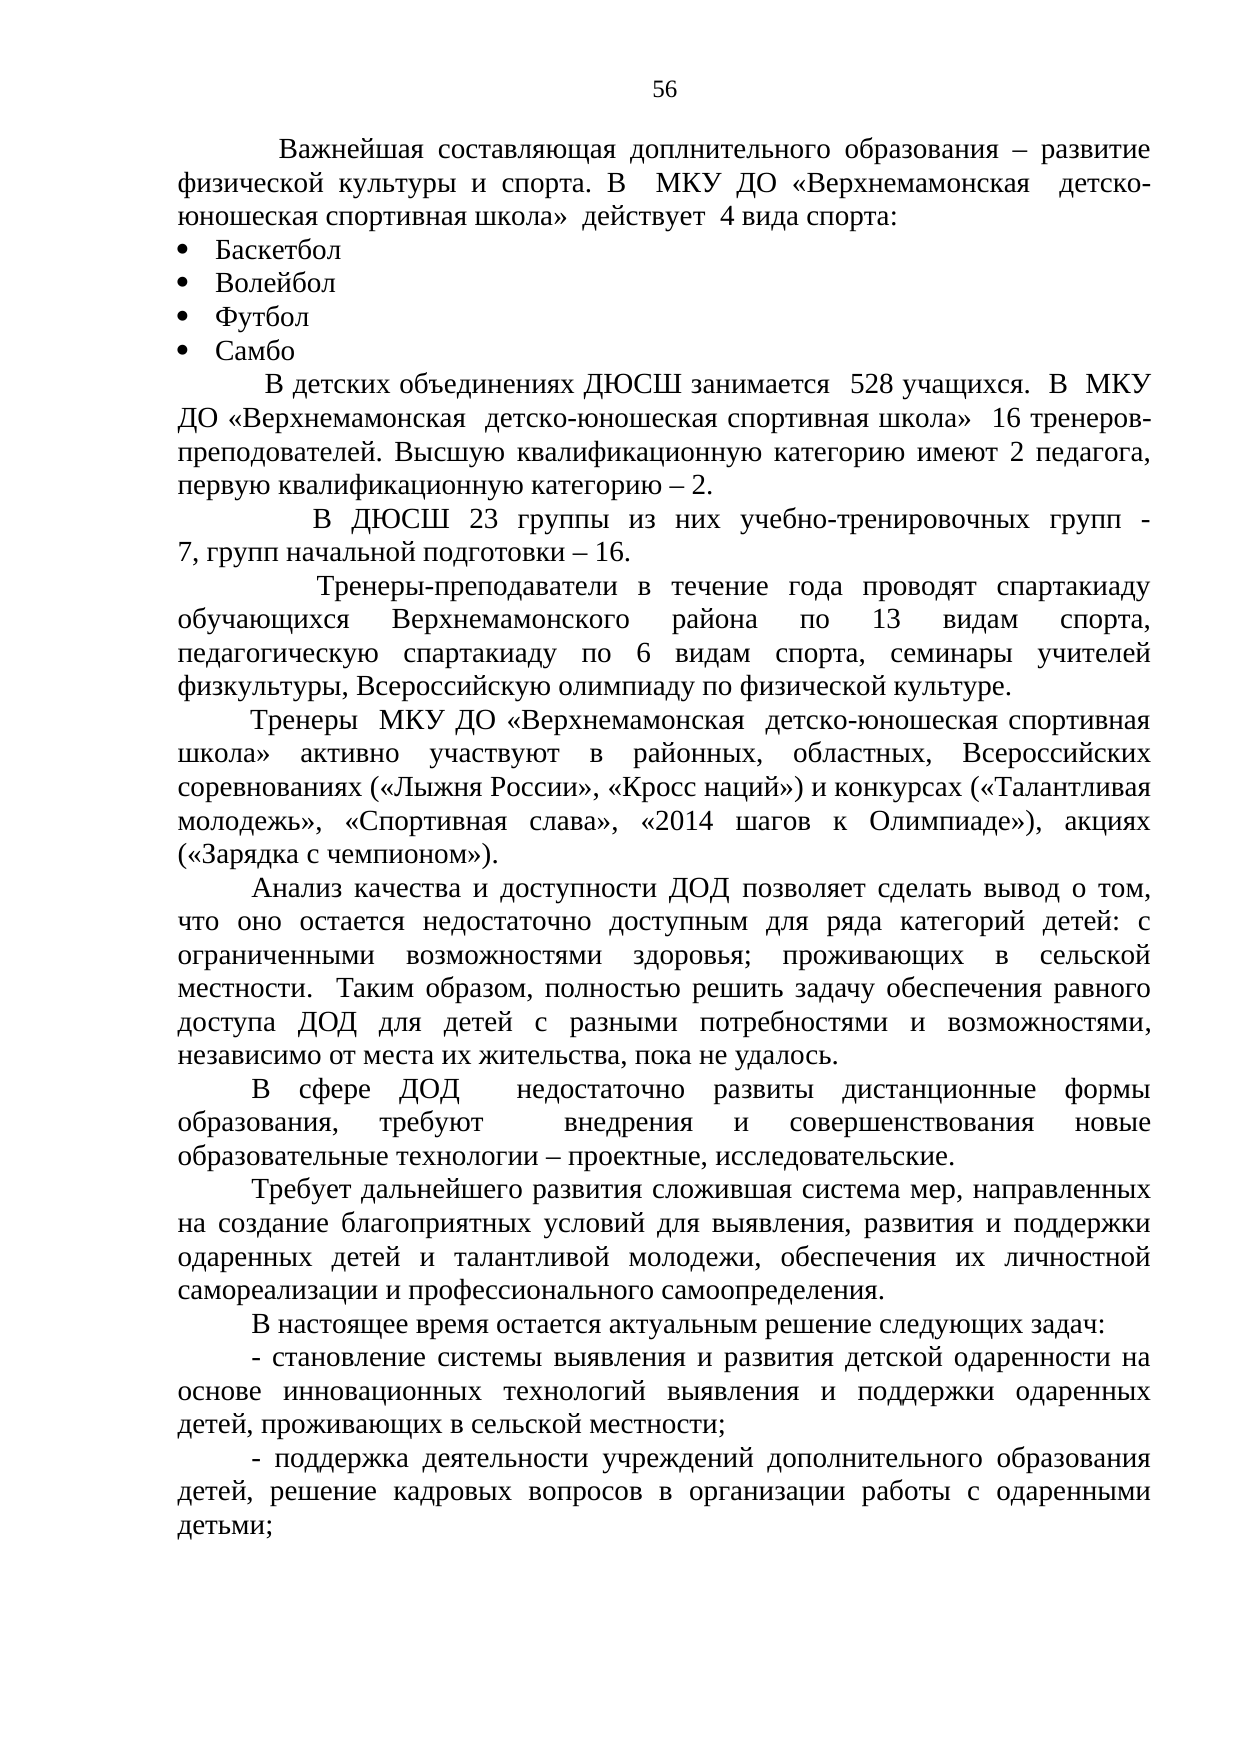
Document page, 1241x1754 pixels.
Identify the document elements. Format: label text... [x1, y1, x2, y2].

text Тренеры МКУ ДО «Верхнемамонская детско-юношеская спортивная школа» активно участвуют в районных, областных, Всероссийских соревнованиях («Лыжня России», «Кросс наций») и конкурсах («Талантливая молодежь», «Спортивная слава», «2014 шагов к Олимпиаде»), акциях («Зарядка с чемпионом»). [177, 702, 1152, 870]
text - становление системы выявления и развития детской одаренности на основе инновационных технологий выявления и поддержки одаренных детей, проживающих в сельской местности; [177, 1339, 1152, 1440]
list Самбо [177, 333, 1152, 367]
text В сфере ДОД недостаточно развиты дистанционные формы образования, требуют внедрения и совершенствования новые образовательные технологии – проектные, исследовательские. [177, 1071, 1152, 1172]
list Футбол [177, 299, 1152, 333]
list Баскетбол [177, 232, 1152, 266]
text В детских объединениях ДЮСШ занимается 528 учащихся. В МКУ ДО «Верхнемамонская детско-юношеская спортивная школа» 16 тренеров-преподователей. Высшую квалификационную категорию имеют 2 педагога, первую квалификационную категорию – 2. [177, 367, 1152, 501]
text - поддержка деятельности учреждений дополнительного образования детей, решение кадровых вопросов в организации работы с одаренными детьми; [177, 1440, 1152, 1541]
text Важнейшая составляющая доплнительного образования – развитие физической культуры и спорта. В МКУ ДО «Верхнемамонская детско-юношеская спортивная школа» действует 4 вида спорта: [177, 131, 1152, 232]
text В настоящее время остается актуальным решение следующих задач: [177, 1306, 1152, 1339]
text Тренеры-преподаватели в течение года проводят спартакиаду обучающихся Верхнемамонского района по 13 видам спорта, педагогическую спартакиаду по 6 видам спорта, семинары учителей физкультуры, Всероссийскую олимпиаду по физической культуре. [177, 568, 1152, 702]
text Анализ качества и доступности ДОД позволяет сделать вывод о том, что оно остается недостаточно доступным для ряда категорий детей: с ограниченными возможностями здоровья; проживающих в сельской местности. Таким образом, полностью решить задачу обеспечения равного доступа ДОД для детей с разными потребностями и возможностями, независимо от места их жительства, пока не удалось. [177, 870, 1152, 1071]
list Волейбол [177, 266, 1152, 299]
text В ДЮСШ 23 группы из них учебно-тренировочных групп - 7, групп начальной подготовки – 16. [177, 501, 1152, 568]
text Требует дальнейшего развития сложившая система мер, направленных на создание благоприятных условий для выявления, развития и поддержки одаренных детей и талантливой молодежи, обеспечения их личностной самореализации и профессионального самоопределения. [177, 1172, 1152, 1306]
